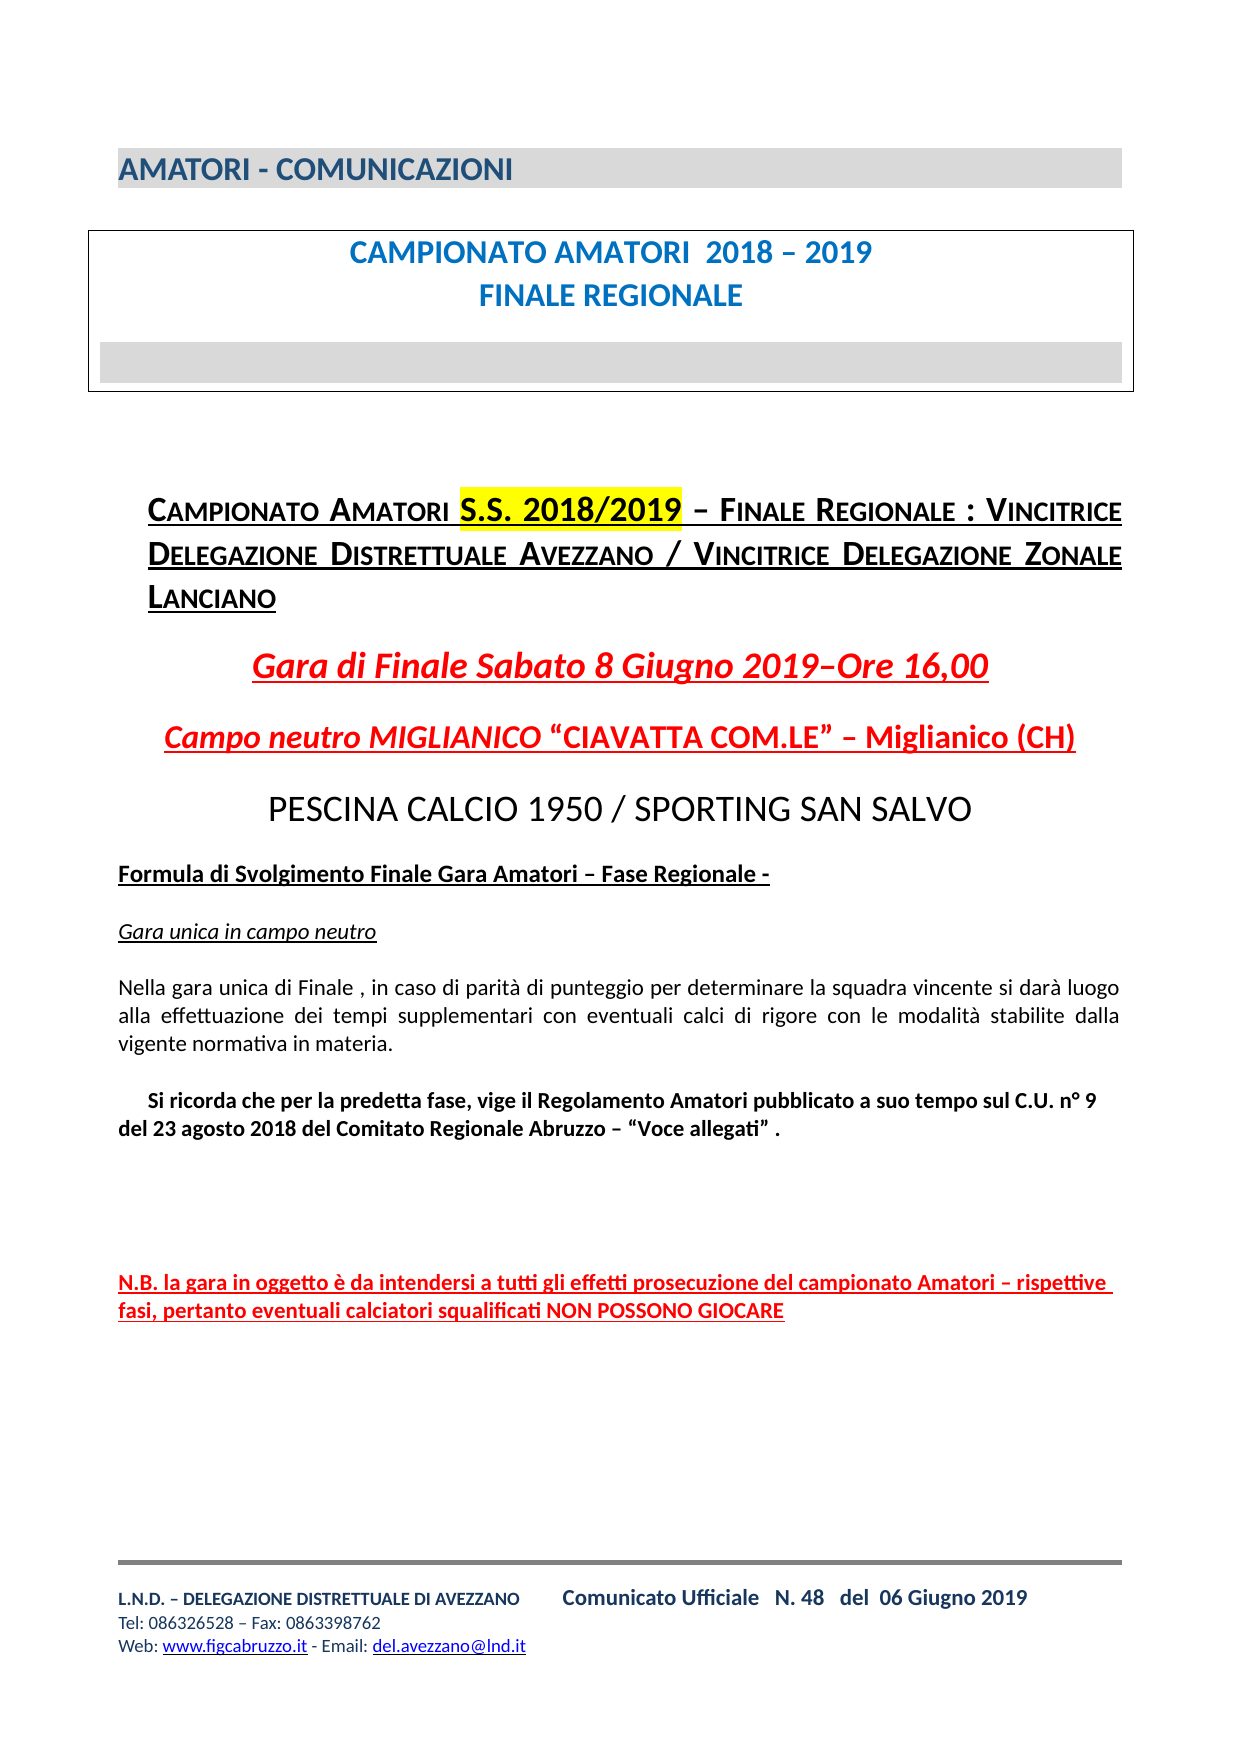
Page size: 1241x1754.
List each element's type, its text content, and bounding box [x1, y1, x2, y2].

text Campionato Amatori S.S. 2018/2019 – Finale Regionale : Vincitrice Delegazione Distrettuale Avezzano / Vincitrice Delegazione Zonale Lanciano [682, 487, 1122, 524]
text Campionato Amatori S.S. 2018/2019 – Finale Regionale : Vincitrice Delegazione Distrettuale Avezzano / Vincitrice Delegazione Zonale Lanciano [148, 487, 460, 524]
text Formula di Svolgimento Finale Gara Amatori – Fase Regionale - [118, 858, 1122, 889]
text AMATORI - COMUNICAZIONI [118, 148, 1122, 188]
text Nella gara unica di Finale , in caso di parità di punteggio per determinare la squadra vincente si darà luogo alla effettuazione dei tempi supplementari con eventuali calci di rigore con le modalità stabilite dalla vigente normativa in materia. [118, 973, 1122, 1057]
text PESCINA CALCIO 1950 / SPORTING SAN SALVO [118, 784, 1122, 830]
text Gara di Finale Sabato 8 Giugno 2019–Ore 16,00 [118, 642, 1122, 688]
text Campionato Amatori S.S. 2018/2019 – Finale Regionale : Vincitrice Delegazione Distrettuale Avezzano / Vincitrice Delegazione Zonale Lanciano [148, 526, 1122, 567]
text Si ricorda che per la predetta fase, vige il Regolamento Amatori pubblicato a suo tempo sul C.U. n° 9 del 23 agosto 2018 del Comitato Regionale Abruzzo – “Voce allegati” . [118, 1086, 1122, 1142]
text Campo neutro MIGLIANICO “CIAVATTA COM.LE” – Miglianico (CH) [118, 716, 1122, 757]
text N.B. la gara in oggetto è da intendersi a tutti gli effetti prosecuzione del campionato Amatori – rispettive fasi, pertanto eventuali calciatori squalificati NON POSSONO GIOCARE [118, 1268, 1122, 1324]
text Campionato Amatori S.S. 2018/2019 – Finale Regionale : Vincitrice Delegazione Distrettuale Avezzano / Vincitrice Delegazione Zonale Lanciano [148, 570, 1122, 617]
text Gara unica in campo neutro [118, 917, 1122, 945]
table_header CAMPIONATO AMATORI 2018 – 2019 FINALE REGIONALE [89, 231, 1133, 391]
